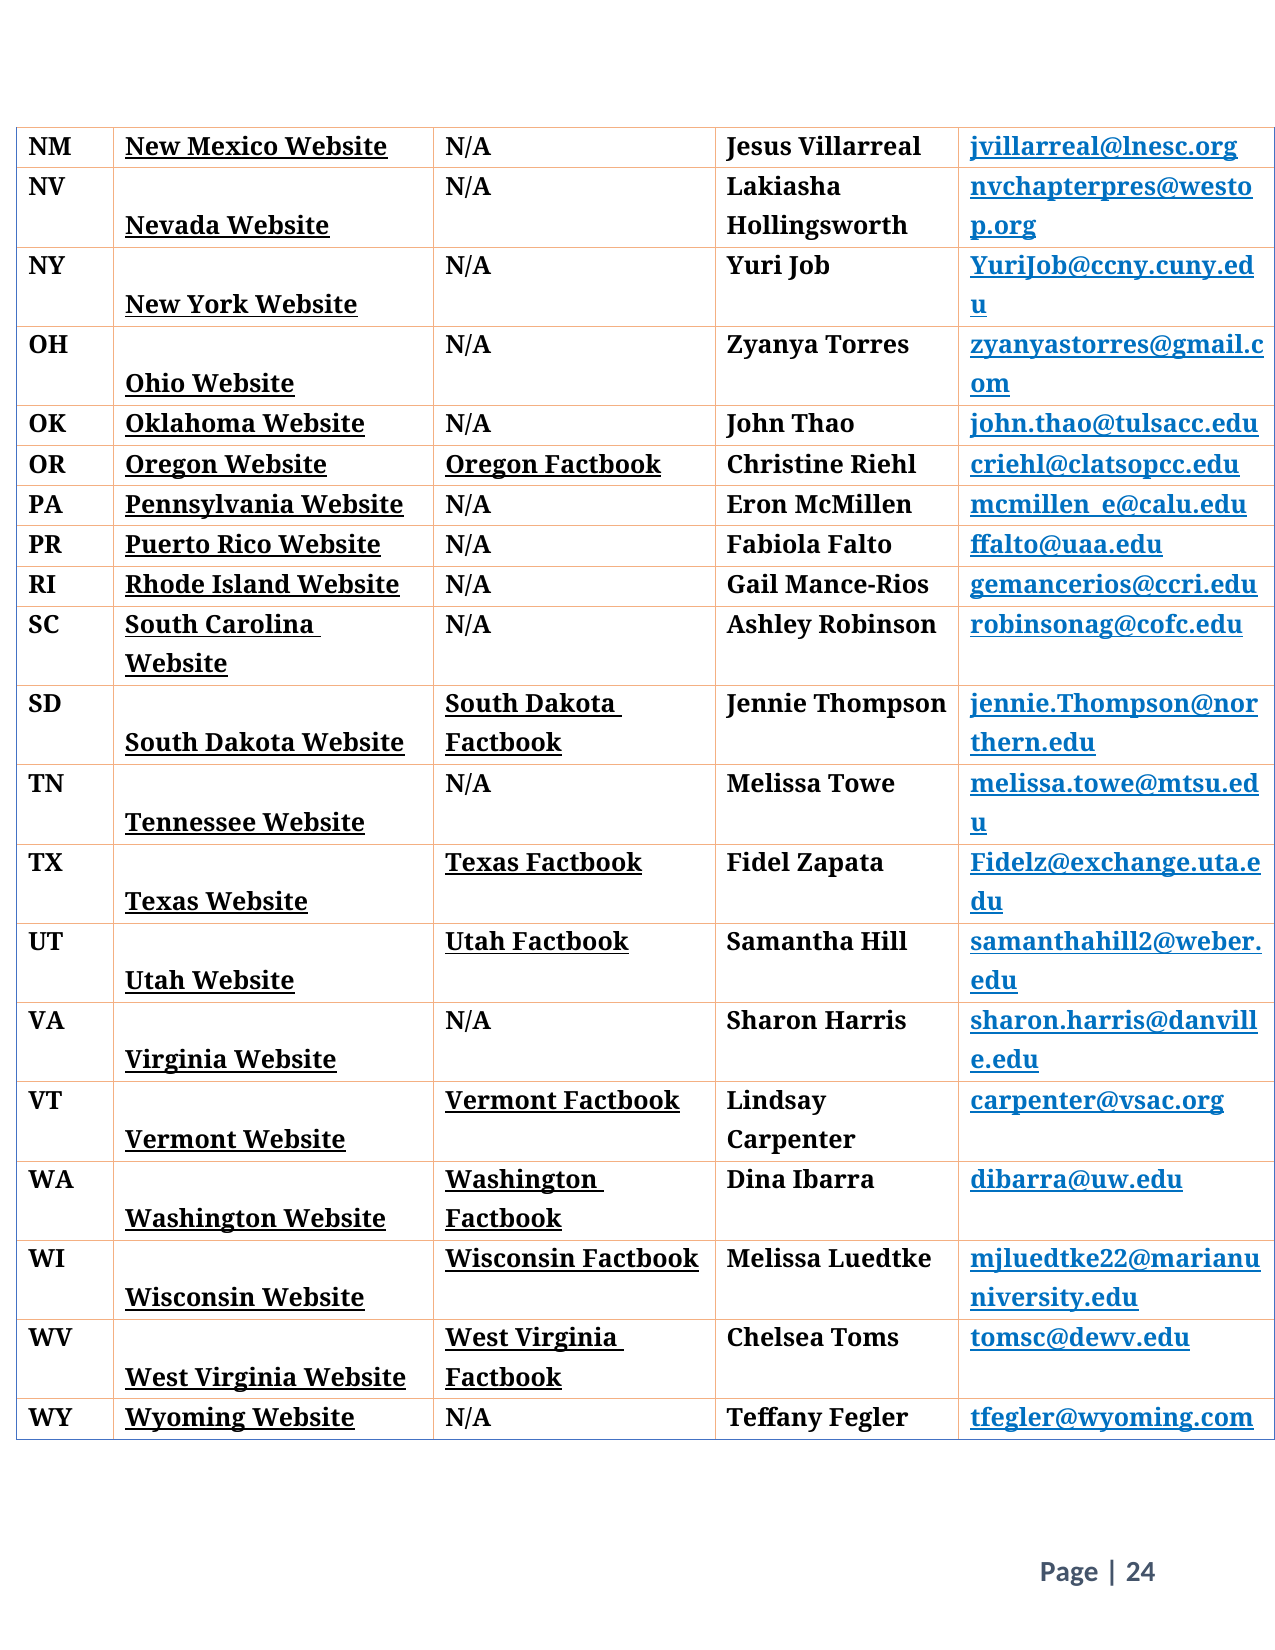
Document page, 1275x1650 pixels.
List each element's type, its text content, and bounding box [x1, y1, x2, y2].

table_cell OK [17, 406, 113, 445]
table_cell Wisconsin Factbook [434, 1241, 715, 1319]
table_cell N/A [434, 567, 715, 606]
table_cell NY [17, 248, 113, 326]
table_cell ffalto@uaa.edu [959, 526, 1274, 566]
table_cell SD [17, 686, 113, 764]
table_cell WI [17, 1241, 113, 1319]
table_cell Sharon Harris [716, 1003, 958, 1081]
table_cell Zyanya Torres [716, 327, 958, 405]
table_cell Texas Factbook [434, 845, 715, 923]
table_cell South Carolina Website [114, 607, 433, 685]
table_cell West Virginia Factbook [434, 1320, 715, 1398]
table_cell Melissa Luedtke [716, 1241, 958, 1319]
table_cell nvchapterpres@westop.org [959, 168, 1274, 247]
table_cell John Thao [716, 406, 958, 445]
table_cell Samantha Hill [716, 924, 958, 1002]
table_cell N/A [434, 406, 715, 445]
table_cell SC [17, 607, 113, 685]
table_cell Virginia Website [114, 1003, 433, 1081]
table_cell VT [17, 1082, 113, 1161]
table_cell tomsc@dewv.edu [959, 1320, 1274, 1398]
table_cell N/A [434, 607, 715, 685]
table_cell gemancerios@ccri.edu [959, 567, 1274, 606]
table_cell OH [17, 327, 113, 405]
table_cell jvillarreal@lnesc.org [959, 128, 1274, 167]
table_cell N/A [434, 486, 715, 525]
table_cell N/A [434, 526, 715, 566]
table_cell Nevada Website [114, 168, 433, 247]
table_cell South Dakota Website [114, 686, 433, 764]
table_cell jennie.Thompson@northern.edu [959, 686, 1274, 764]
table_cell Jennie Thompson [716, 686, 958, 764]
table_cell N/A [434, 1003, 715, 1081]
table_cell Oklahoma Website [114, 406, 433, 445]
table_cell robinsonag@cofc.edu [959, 607, 1274, 685]
table_cell Vermont Factbook [434, 1082, 715, 1161]
table_cell Ohio Website [114, 327, 433, 405]
table_cell YuriJob@ccny.cuny.edu [959, 248, 1274, 326]
table_cell Washington Factbook [434, 1162, 715, 1240]
table_cell dibarra@uw.edu [959, 1162, 1274, 1240]
table_cell mcmillen_e@calu.edu [959, 486, 1274, 525]
table_cell PA [17, 486, 113, 525]
table_cell Fidel Zapata [716, 845, 958, 923]
table_cell Puerto Rico Website [114, 526, 433, 566]
table_cell Utah Website [114, 924, 433, 1002]
table_cell criehl@clatsopcc.edu [959, 446, 1274, 485]
table_cell WY [17, 1399, 113, 1438]
table_cell N/A [434, 327, 715, 405]
table_cell Tennessee Website [114, 765, 433, 843]
table_cell RI [17, 567, 113, 606]
table_cell Washington Website [114, 1162, 433, 1240]
table_cell Fidelz@exchange.uta.edu [959, 845, 1274, 923]
table_cell carpenter@vsac.org [959, 1082, 1274, 1161]
table_cell samanthahill2@weber.edu [959, 924, 1274, 1002]
table_cell Yuri Job [716, 248, 958, 326]
table_cell Teffany Fegler [716, 1399, 958, 1438]
table_cell West Virginia Website [114, 1320, 433, 1398]
table_cell Eron McMillen [716, 486, 958, 525]
table_cell WA [17, 1162, 113, 1240]
table_cell New Mexico Website [114, 128, 433, 167]
table_cell VA [17, 1003, 113, 1081]
table_cell Gail Mance-Rios [716, 567, 958, 606]
table_cell Melissa Towe [716, 765, 958, 843]
table_cell tfegler@wyoming.com [959, 1399, 1274, 1438]
table_cell Wisconsin Website [114, 1241, 433, 1319]
table_cell sharon.harris@danville.edu [959, 1003, 1274, 1081]
table_cell melissa.towe@mtsu.edu [959, 765, 1274, 843]
table_cell PR [17, 526, 113, 566]
table_cell NV [17, 168, 113, 247]
table_cell Fabiola Falto [716, 526, 958, 566]
table_cell Vermont Website [114, 1082, 433, 1161]
table_cell mjluedtke22@marianuniversity.edu [959, 1241, 1274, 1319]
table_cell Dina Ibarra [716, 1162, 958, 1240]
table_cell Oregon Website [114, 446, 433, 485]
table_cell N/A [434, 128, 715, 167]
table_cell Lindsay Carpenter [716, 1082, 958, 1161]
table_cell Utah Factbook [434, 924, 715, 1002]
table_cell Oregon Factbook [434, 446, 715, 485]
table_cell N/A [434, 765, 715, 843]
table_cell TN [17, 765, 113, 843]
table_cell OR [17, 446, 113, 485]
table_cell Texas Website [114, 845, 433, 923]
table_cell NM [17, 128, 113, 167]
table_cell WV [17, 1320, 113, 1398]
table_cell Chelsea Toms [716, 1320, 958, 1398]
table_cell TX [17, 845, 113, 923]
table_cell Pennsylvania Website [114, 486, 433, 525]
table_cell N/A [434, 168, 715, 247]
table_cell Rhode Island Website [114, 567, 433, 606]
table_cell Christine Riehl [716, 446, 958, 485]
table_cell N/A [434, 248, 715, 326]
table_cell Ashley Robinson [716, 607, 958, 685]
table_cell South Dakota Factbook [434, 686, 715, 764]
table_cell Wyoming Website [114, 1399, 433, 1438]
table_cell john.thao@tulsacc.edu [959, 406, 1274, 445]
table_cell New York Website [114, 248, 433, 326]
table_cell Jesus Villarreal [716, 128, 958, 167]
table_cell UT [17, 924, 113, 1002]
table_cell N/A [434, 1399, 715, 1438]
table_cell zyanyastorres@gmail.com [959, 327, 1274, 405]
table_cell Lakiasha Hollingsworth [716, 168, 958, 247]
